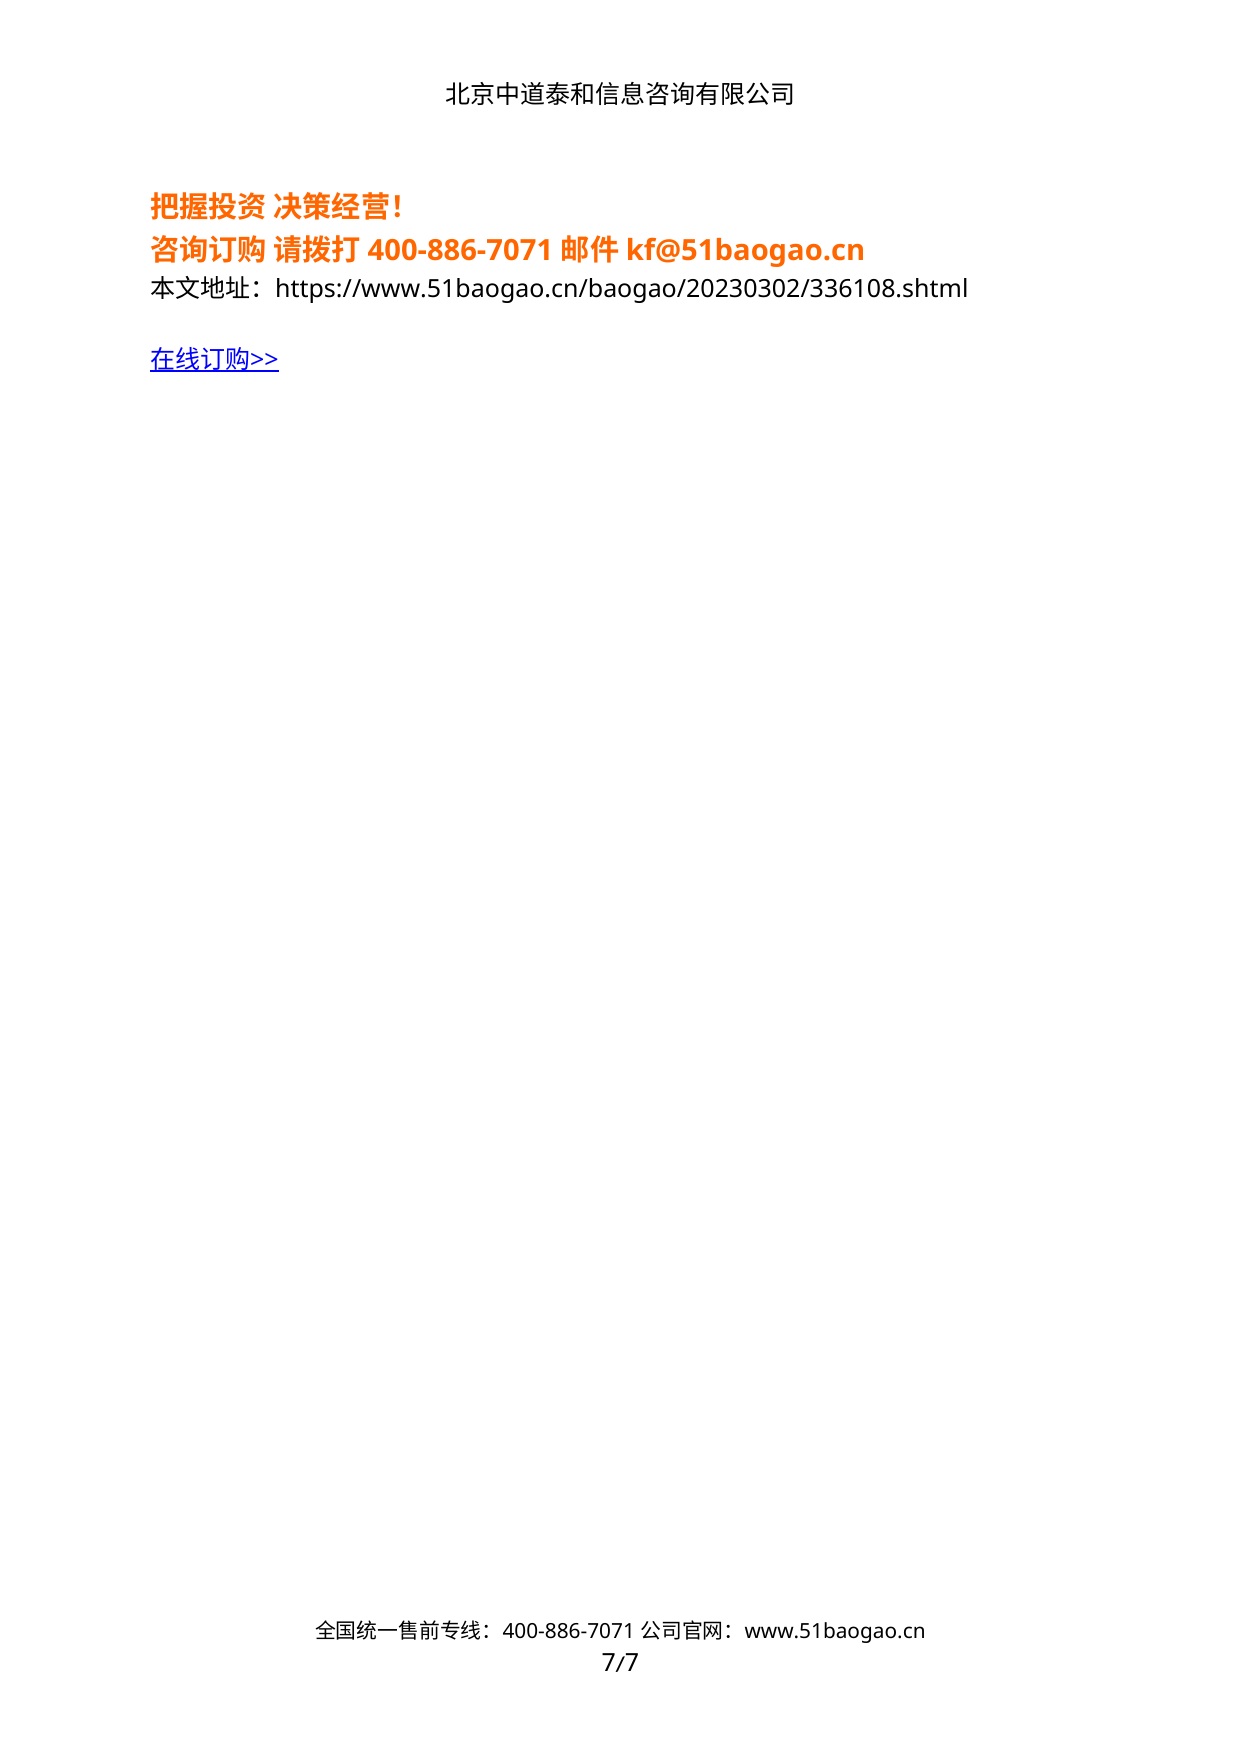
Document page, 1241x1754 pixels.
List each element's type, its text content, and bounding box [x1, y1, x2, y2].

text 把握投资 决策经营！咨询订购 请拨打 400-886-7071 邮件 kf@51baogao.cn本文地址：https://www.51baogao.cn/baogao/20230302/336108.shtml [150, 150, 1090, 305]
text 在线订购>> [150, 305, 1090, 375]
